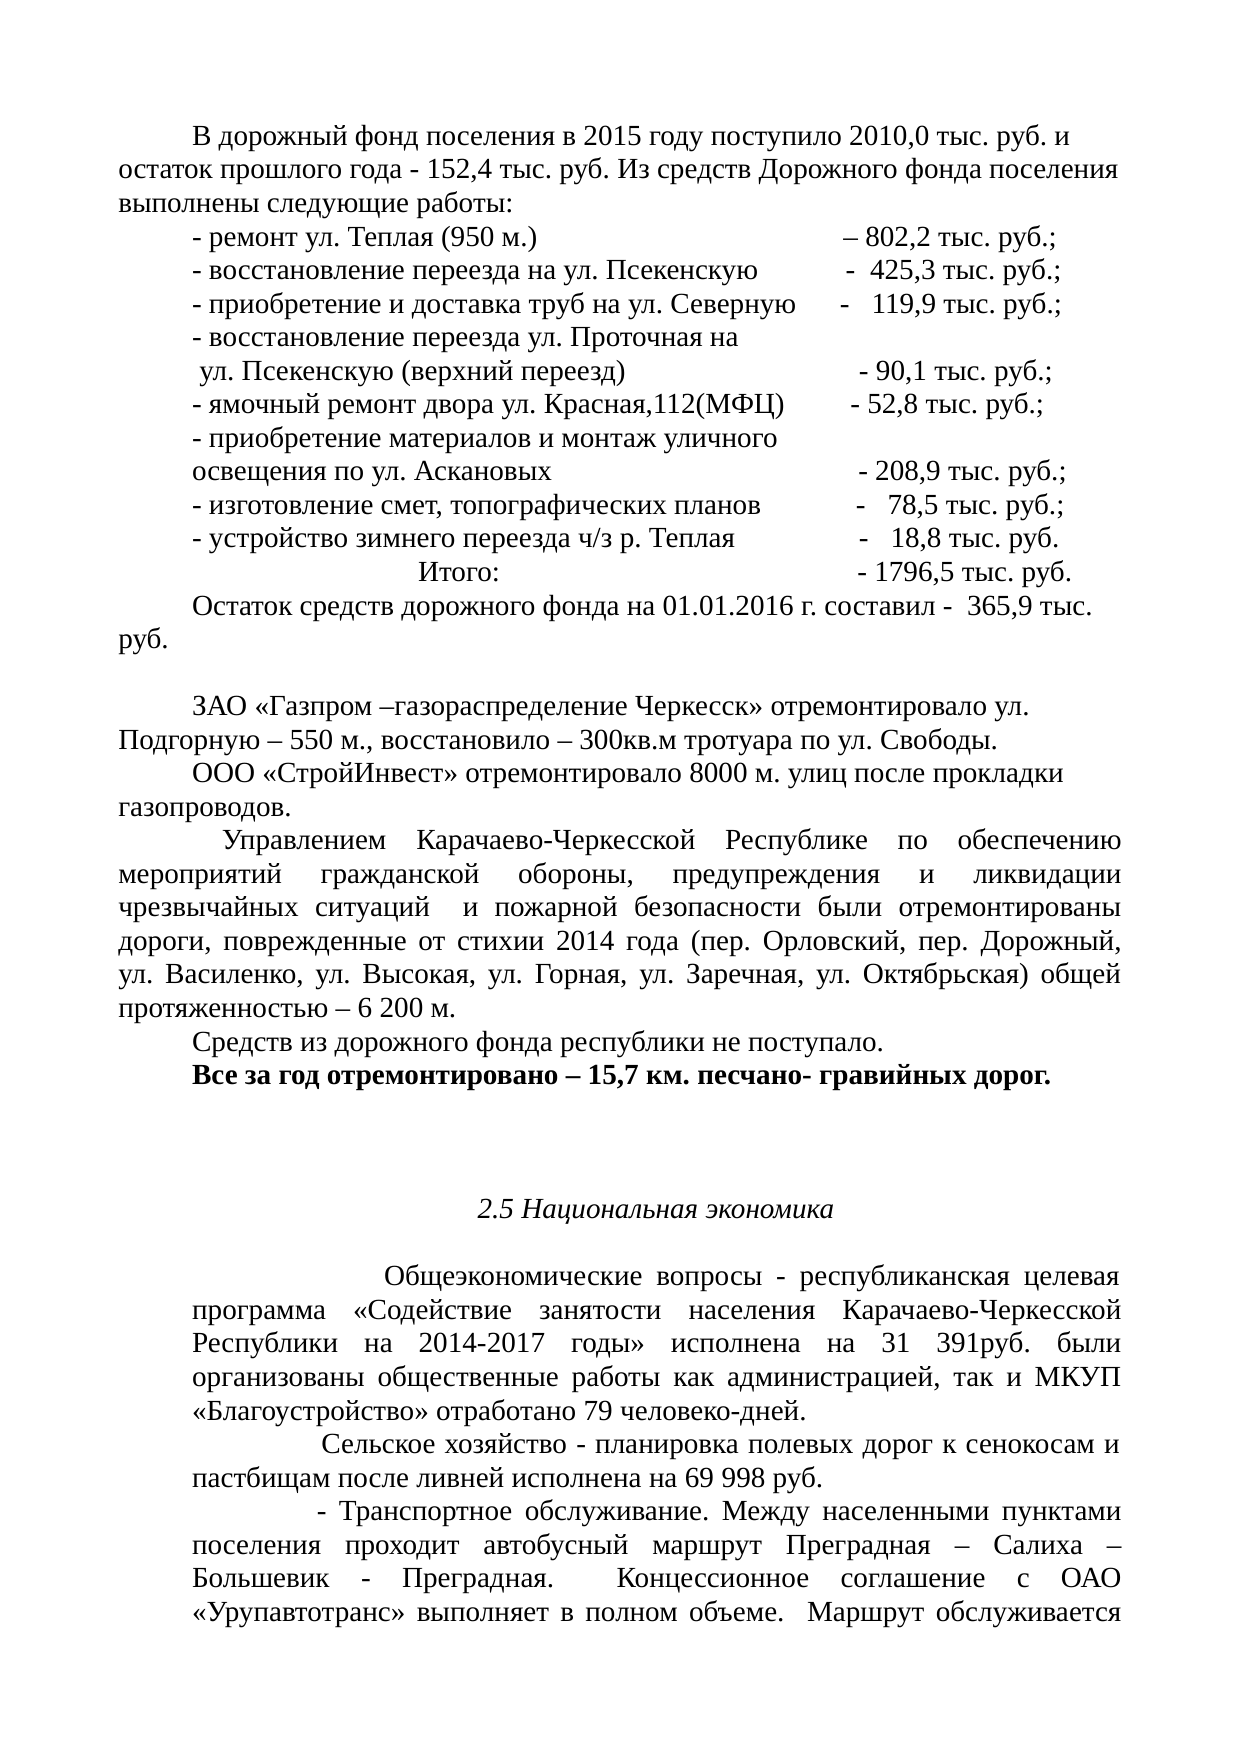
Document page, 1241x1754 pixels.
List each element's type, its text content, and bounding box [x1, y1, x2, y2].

text ЗАО «Газпром –газораспределение Черкесск» отремонтировало ул. Подгорную – 550 м., восстановило – 300кв.м тротуара по ул. Свободы. [118, 688, 1122, 755]
text Сельское хозяйство - планировка полевых дорог к сенокосам и пастбищам после ливней исполнена на 69 998 руб. [192, 1426, 1122, 1493]
text - восстановление переезда на ул. Псекенскую - 425,3 тыс. руб.; [118, 252, 1122, 286]
text - приобретение и доставка труб на ул. Северную - 119,9 тыс. руб.; [118, 286, 1122, 319]
text В дорожный фонд поселения в 2015 году поступило 2010,0 тыс. руб. и остаток прошлого года - 152,4 тыс. руб. Из средств Дорожного фонда поселения выполнены следующие работы: [118, 118, 1122, 219]
text - приобретение материалов и монтаж уличного [118, 420, 1122, 453]
text Средств из дорожного фонда республики не поступало. [118, 1024, 1122, 1057]
text Итого: - 1796,5 тыс. руб. [118, 554, 1122, 588]
text Все за год отремонтировано – 15,7 км. песчано- гравийных дорог. [118, 1057, 1122, 1091]
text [192, 1493, 1122, 1627]
text Остаток средств дорожного фонда на 01.01.2016 г. составил - 365,9 тыс. руб. [118, 588, 1122, 655]
text ул. Псекенскую (верхний переезд) - 90,1 тыс. руб.; [118, 353, 1122, 386]
text 2.5 Национальная экономика [192, 1191, 1122, 1225]
text ООО «СтройИнвест» отремонтировало 8000 м. улиц после прокладки газопроводов. [118, 755, 1122, 822]
text освещения по ул. Аскановых - 208,9 тыс. руб.; [118, 453, 1122, 487]
text Управлением Карачаево-Черкесской Республике по обеспечению мероприятий гражданской обороны, предупреждения и ликвидации чрезвычайных ситуаций и пожарной безопасности были отремонтированы дороги, поврежденные от стихии 2014 года (пер. Орловский, пер. Дорожный, ул. Василенко, ул. Высокая, ул. Горная, ул. Заречная, ул. Октябрьская) общей протяженностью – 6 200 м. [118, 822, 1122, 1024]
text - устройство зимнего переезда ч/з р. Теплая - 18,8 тыс. руб. [118, 521, 1122, 554]
text - изготовление смет, топографических планов - 78,5 тыс. руб.; [118, 487, 1122, 521]
text - ямочный ремонт двора ул. Красная,112(МФЦ) - 52,8 тыс. руб.; [118, 386, 1122, 420]
text - восстановление переезда ул. Проточная на [118, 319, 1122, 353]
text - ремонт ул. Теплая (950 м.) – 802,2 тыс. руб.; [118, 219, 1122, 252]
text Общеэкономические вопросы - республиканская целевая программа «Содействие занятости населения Карачаево-Черкесской Республики на 2014-2017 годы» исполнена на 31 391руб. были организованы общественные работы как администрацией, так и МКУП «Благоустройство» отработано 79 человеко-дней. [192, 1258, 1122, 1426]
